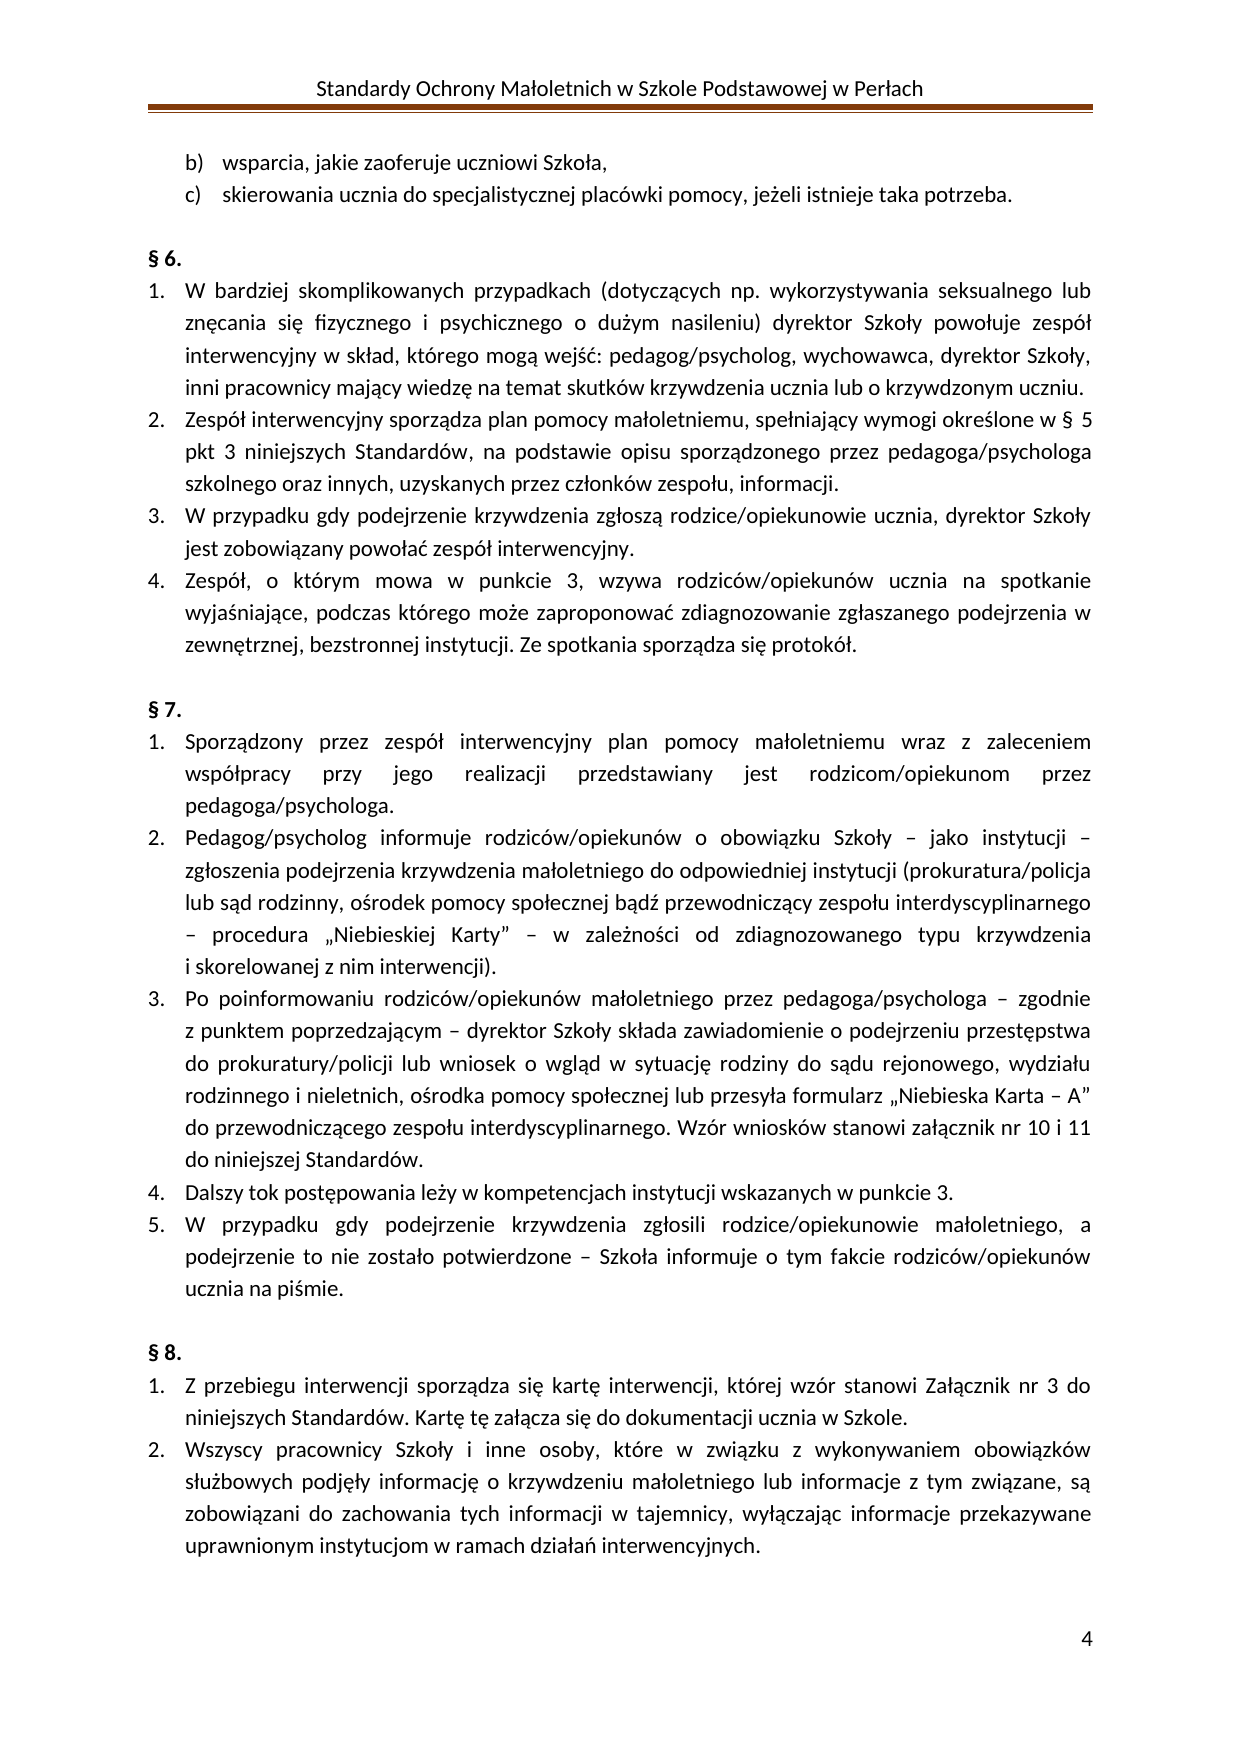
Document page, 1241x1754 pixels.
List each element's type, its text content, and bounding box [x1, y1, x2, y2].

list Wszyscy pracownicy Szkoły i inne osoby, które w związku z wykonywaniem obowiązków służbowych podjęły informację o krzywdzeniu małoletniego lub informacje z tym związane, są zobowiązani do zachowania tych informacji w tajemnicy, wyłączając informacje przekazywane uprawnionym instytucjom w ramach działań interwencyjnych. [148, 1435, 1093, 1560]
list W bardziej skomplikowanych przypadkach (dotyczących np. wykorzystywania seksualnego lub znęcania się fizycznego i psychicznego o dużym nasileniu) dyrektor Szkoły powołuje zespół interwencyjny w skład, którego mogą wejść: pedagog/psycholog, wychowawca, dyrektor Szkoły, inni pracownicy mający wiedzę na temat skutków krzywdzenia ucznia lub o krzywdzonym uczniu. [148, 276, 1093, 401]
list Z przebiegu interwencji sporządza się kartę interwencji, której wzór stanowi Załącznik nr 3 do niniejszych Standardów. Kartę tę załącza się do dokumentacji ucznia w Szkole. [148, 1371, 1093, 1431]
list wsparcia, jakie zaoferuje uczniowi Szkoła, [185, 148, 1093, 176]
list skierowania ucznia do specjalistycznej placówki pomocy, jeżeli istnieje taka potrzeba. [185, 180, 1093, 208]
list W przypadku gdy podejrzenie krzywdzenia zgłoszą rodzice/opiekunowie ucznia, dyrektor Szkoły jest zobowiązany powołać zespół interwencyjny. [148, 502, 1093, 562]
text § 6. [148, 244, 1093, 272]
list W przypadku gdy podejrzenie krzywdzenia zgłosili rodzice/opiekunowie małoletniego, a podejrzenie to nie zostało potwierdzone – Szkoła informuje o tym fakcie rodziców/opiekunów ucznia na piśmie. [148, 1210, 1093, 1302]
text § 8. [148, 1338, 1093, 1367]
text § 7. [148, 695, 1093, 723]
list Pedagog/psycholog informuje rodziców/opiekunów o obowiązku Szkoły – jako instytucji – zgłoszenia podejrzenia krzywdzenia małoletniego do odpowiedniej instytucji (prokuratura/policja lub sąd rodzinny, ośrodek pomocy społecznej bądź przewodniczący zespołu interdyscyplinarnego – procedura „Niebieskiej Karty” – w zależności od zdiagnozowanego typu krzywdzenia i skorelowanej z nim interwencji). [148, 823, 1093, 980]
list Sporządzony przez zespół interwencyjny plan pomocy małoletniemu wraz z zaleceniem współpracy przy jego realizacji przedstawiany jest rodzicom/opiekunom przez pedagoga/psychologa. [148, 727, 1093, 819]
list Zespół, o którym mowa w punkcie 3, wzywa rodziców/opiekunów ucznia na spotkanie wyjaśniające, podczas którego może zaproponować zdiagnozowanie zgłaszanego podejrzenia w zewnętrznej, bezstronnej instytucji. Ze spotkania sporządza się protokół. [148, 566, 1093, 658]
list Zespół interwencyjny sporządza plan pomocy małoletniemu, spełniający wymogi określone w § 5 pkt 3 niniejszych Standardów, na podstawie opisu sporządzonego przez pedagoga/psychologa szkolnego oraz innych, uzyskanych przez członków zespołu, informacji. [148, 405, 1093, 497]
list Dalszy tok postępowania leży w kompetencjach instytucji wskazanych w punkcie 3. [148, 1178, 1093, 1206]
list Po poinformowaniu rodziców/opiekunów małoletniego przez pedagoga/psychologa – zgodnie z punktem poprzedzającym – dyrektor Szkoły składa zawiadomienie o podejrzeniu przestępstwa do prokuratury/policji lub wniosek o wgląd w sytuację rodziny do sądu rejonowego, wydziału rodzinnego i nieletnich, ośrodka pomocy społecznej lub przesyła formularz „Niebieska Karta – A” do przewodniczącego zespołu interdyscyplinarnego. Wzór wniosków stanowi załącznik nr 10 i 11 do niniejszej Standardów. [148, 984, 1093, 1173]
